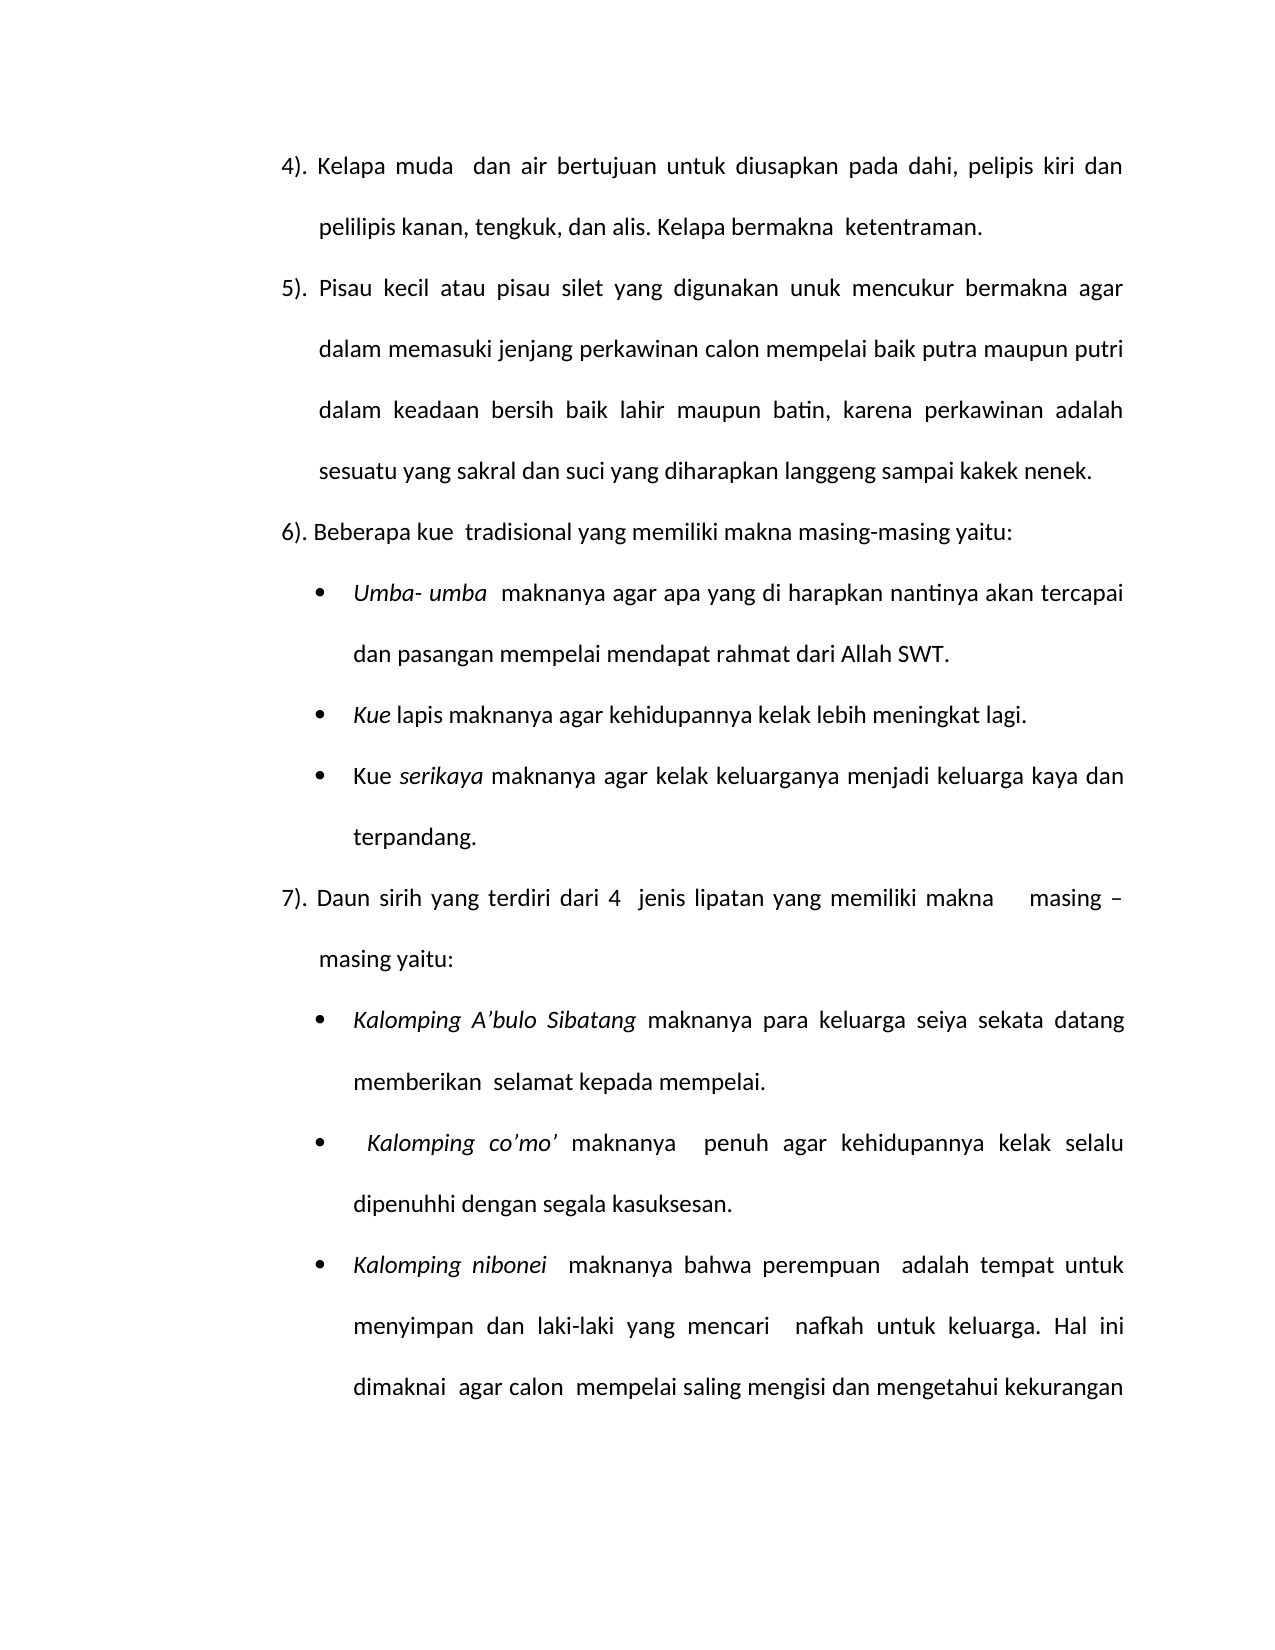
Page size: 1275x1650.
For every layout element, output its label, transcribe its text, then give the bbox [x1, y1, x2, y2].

list Kalomping A’bulo Sibatang maknanya para keluarga seiya sekata datang memberikan selamat kepada mempelai. [316, 1004, 1125, 1096]
list Kalomping co’mo’ maknanya penuh agar kehidupannya kelak selalu dipenuhhi dengan segala kasuksesan. [316, 1127, 1125, 1218]
text 5). Pisau kecil atau pisau silet yang digunakan unuk mencukur bermakna agar dalam memasuki jenjang perkawinan calon mempelai baik putra maupun putri dalam keadaan bersih baik lahir maupun batin, karena perkawinan adalah sesuatu yang sakral dan suci yang diharapkan langgeng sampai kakek nenek. [281, 272, 1125, 486]
list Kue serikaya maknanya agar kelak keluarganya menjadi keluarga kaya dan terpandang. [316, 760, 1125, 852]
list Kue lapis maknanya agar kehidupannya kelak lebih meningkat lagi. [316, 699, 1125, 730]
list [316, 1249, 1125, 1401]
text 7). Daun sirih yang terdiri dari 4 jenis lipatan yang memiliki makna masing – masing yaitu: [281, 882, 1125, 974]
text 6). Beberapa kue tradisional yang memiliki makna masing-masing yaitu: [281, 516, 1125, 547]
list Umba- umba maknanya agar apa yang di harapkan nantinya akan tercapai dan pasangan mempelai mendapat rahmat dari Allah SWT. [316, 577, 1125, 669]
text 4). Kelapa muda dan air bertujuan untuk diusapkan pada dahi, pelipis kiri dan pelilipis kanan, tengkuk, dan alis. Kelapa bermakna ketentraman. [281, 150, 1125, 242]
